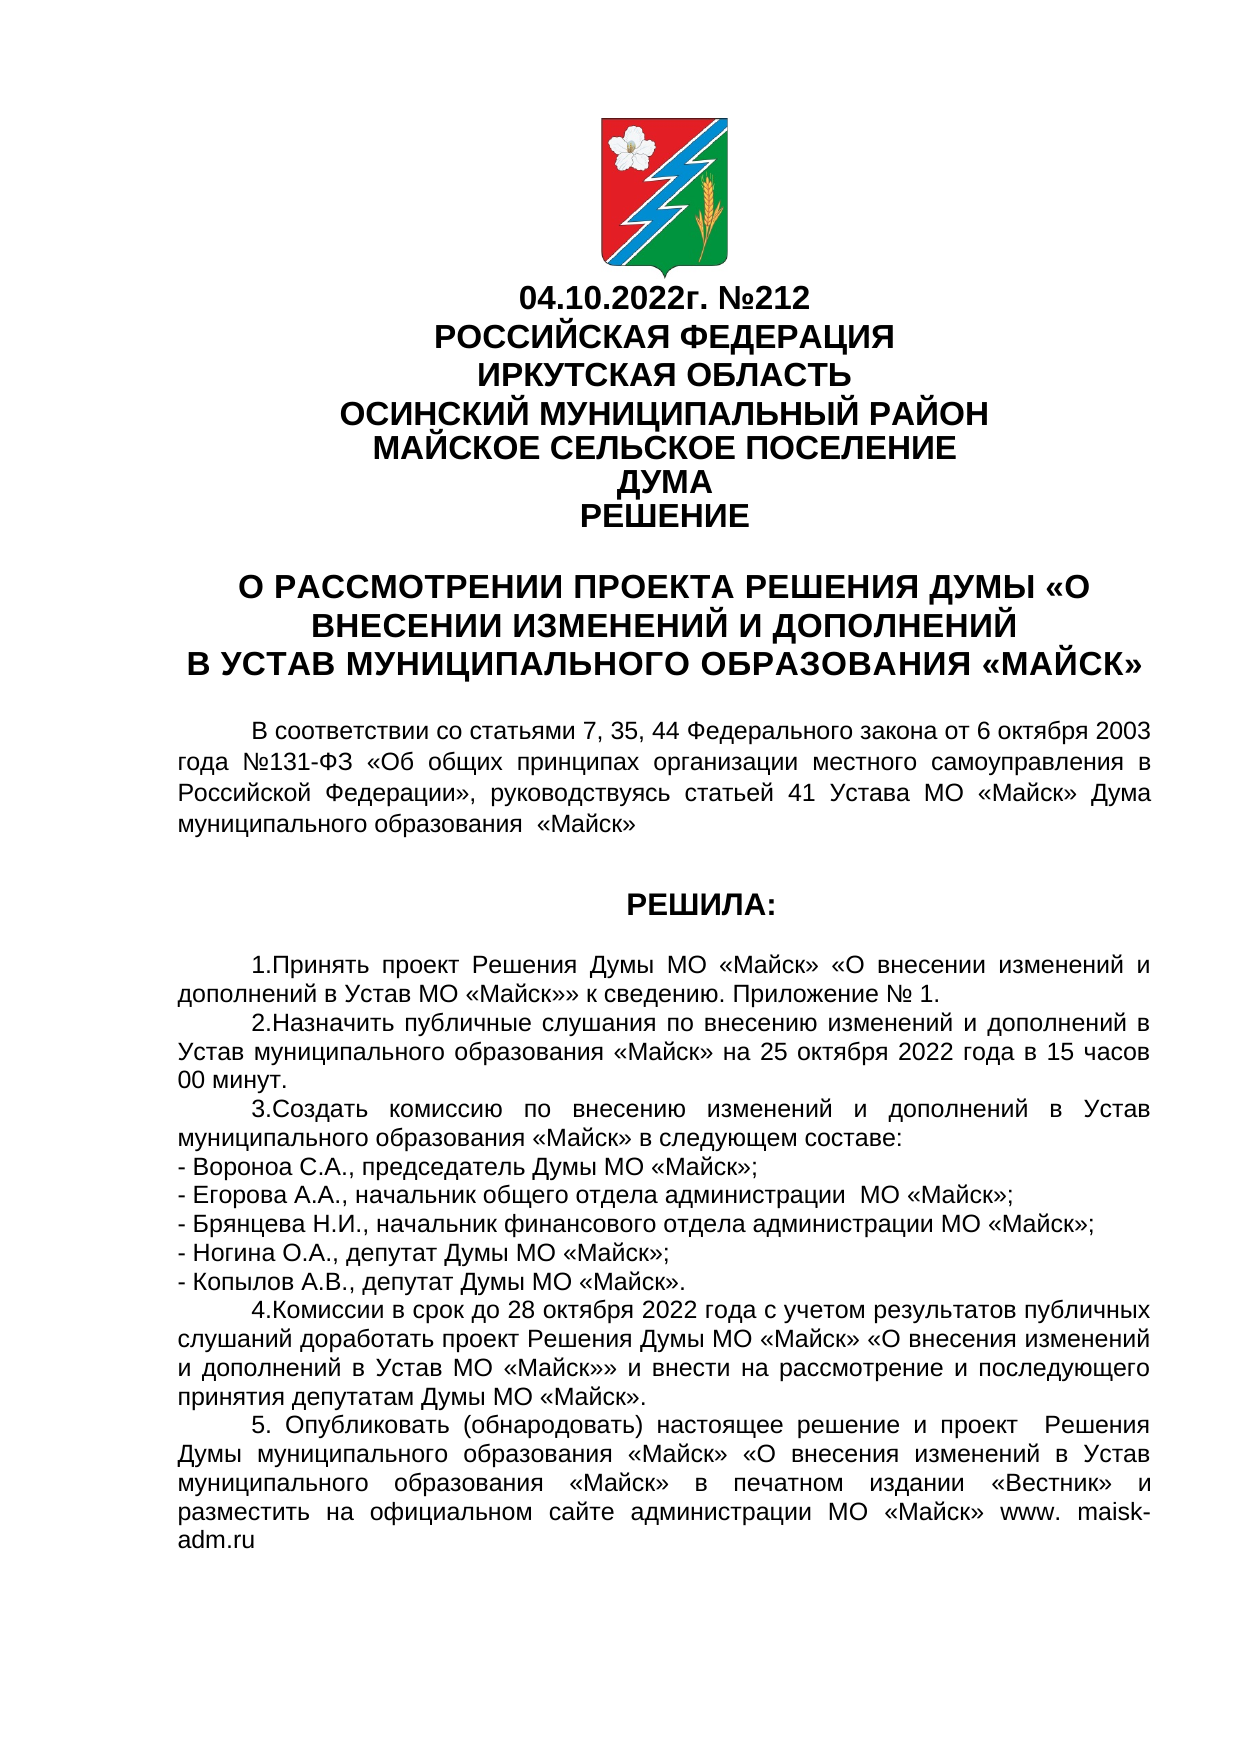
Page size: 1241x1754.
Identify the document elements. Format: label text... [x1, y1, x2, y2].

text - Вороноа С.А., председатель Думы МО «Майск»; [177, 1152, 1152, 1181]
text - Брянцева Н.И., начальник финансового отдела администрации МО «Майск»; [177, 1209, 1152, 1238]
text МАЙСКОЕ СЕЛЬСКОЕ ПОСЕЛЕНИЕ [177, 432, 1152, 466]
text 3.Создать комиссию по внесению изменений и дополнений в Устав муниципального образования «Майск» в следующем составе: [177, 1094, 1152, 1152]
text О РАССМОТРЕНИИ ПРОЕКТА РЕШЕНИЯ ДУМЫ «О ВНЕСЕНИИ ИЗМЕНЕНИЙ И ДОПОЛНЕНИЙ [177, 567, 1152, 644]
text - Егорова А.А., начальник общего отдела администрации МО «Майск»; [177, 1181, 1152, 1209]
text РЕШИЛА: [177, 886, 1152, 922]
text - Ногина О.А., депутат Думы МО «Майск»; [177, 1238, 1152, 1267]
text ДУМА [177, 466, 1152, 500]
text - Копылов А.В., депутат Думы МО «Майск». [177, 1267, 1152, 1296]
text В УСТАВ МУНИЦИПАЛЬНОГО ОБРАЗОВАНИЯ «МАЙСК» [177, 644, 1152, 683]
picture [601, 118, 728, 279]
text 2.Назначить публичные слушания по внесению изменений и дополнений в Устав муниципального образования «Майск» на 25 октября 2022 года в 15 часов 00 минут. [177, 1008, 1152, 1094]
text 5. Опубликовать (обнародовать) настоящее решение и проект Решения Думы муниципального образования «Майск» «О внесения изменений в Устав муниципального образования «Майск» в печатном издании «Вестник» и разместить на официальном сайте администрации МО «Майск» www. maisk-adm.ru [177, 1411, 1152, 1554]
text 4.Комиссии в срок до 28 октября 2022 года с учетом результатов публичных слушаний доработать проект Решения Думы МО «Майск» «О внесения изменений и дополнений в Устав МО «Майск»» и внести на рассмотрение и последующего принятия депутатам Думы МО «Майск». [177, 1296, 1152, 1411]
text В соответствии со статьями 7, 35, 44 Федерального закона от 6 октября 2003 года №131-ФЗ «Об общих принципах организации местного самоуправления в Российской Федерации», руководствуясь статьей 41 Устава МО «Майск» Дума муниципального образования «Майск» [177, 716, 1152, 838]
text ОСИНСКИЙ МУНИЦИПАЛЬНЫЙ РАЙОН [177, 393, 1152, 432]
text ИРКУТСКАЯ ОБЛАСТЬ [177, 355, 1152, 393]
text РОССИЙСКАЯ ФЕДЕРАЦИЯ [177, 317, 1152, 355]
text 1.Принять проект Решения Думы МО «Майск» «О внесении изменений и дополнений в Устав МО «Майск»» к сведению. Приложение № 1. [177, 951, 1152, 1008]
text РЕШЕНИЕ [177, 500, 1152, 534]
text 04.10.2022г. №212 [177, 278, 1152, 317]
